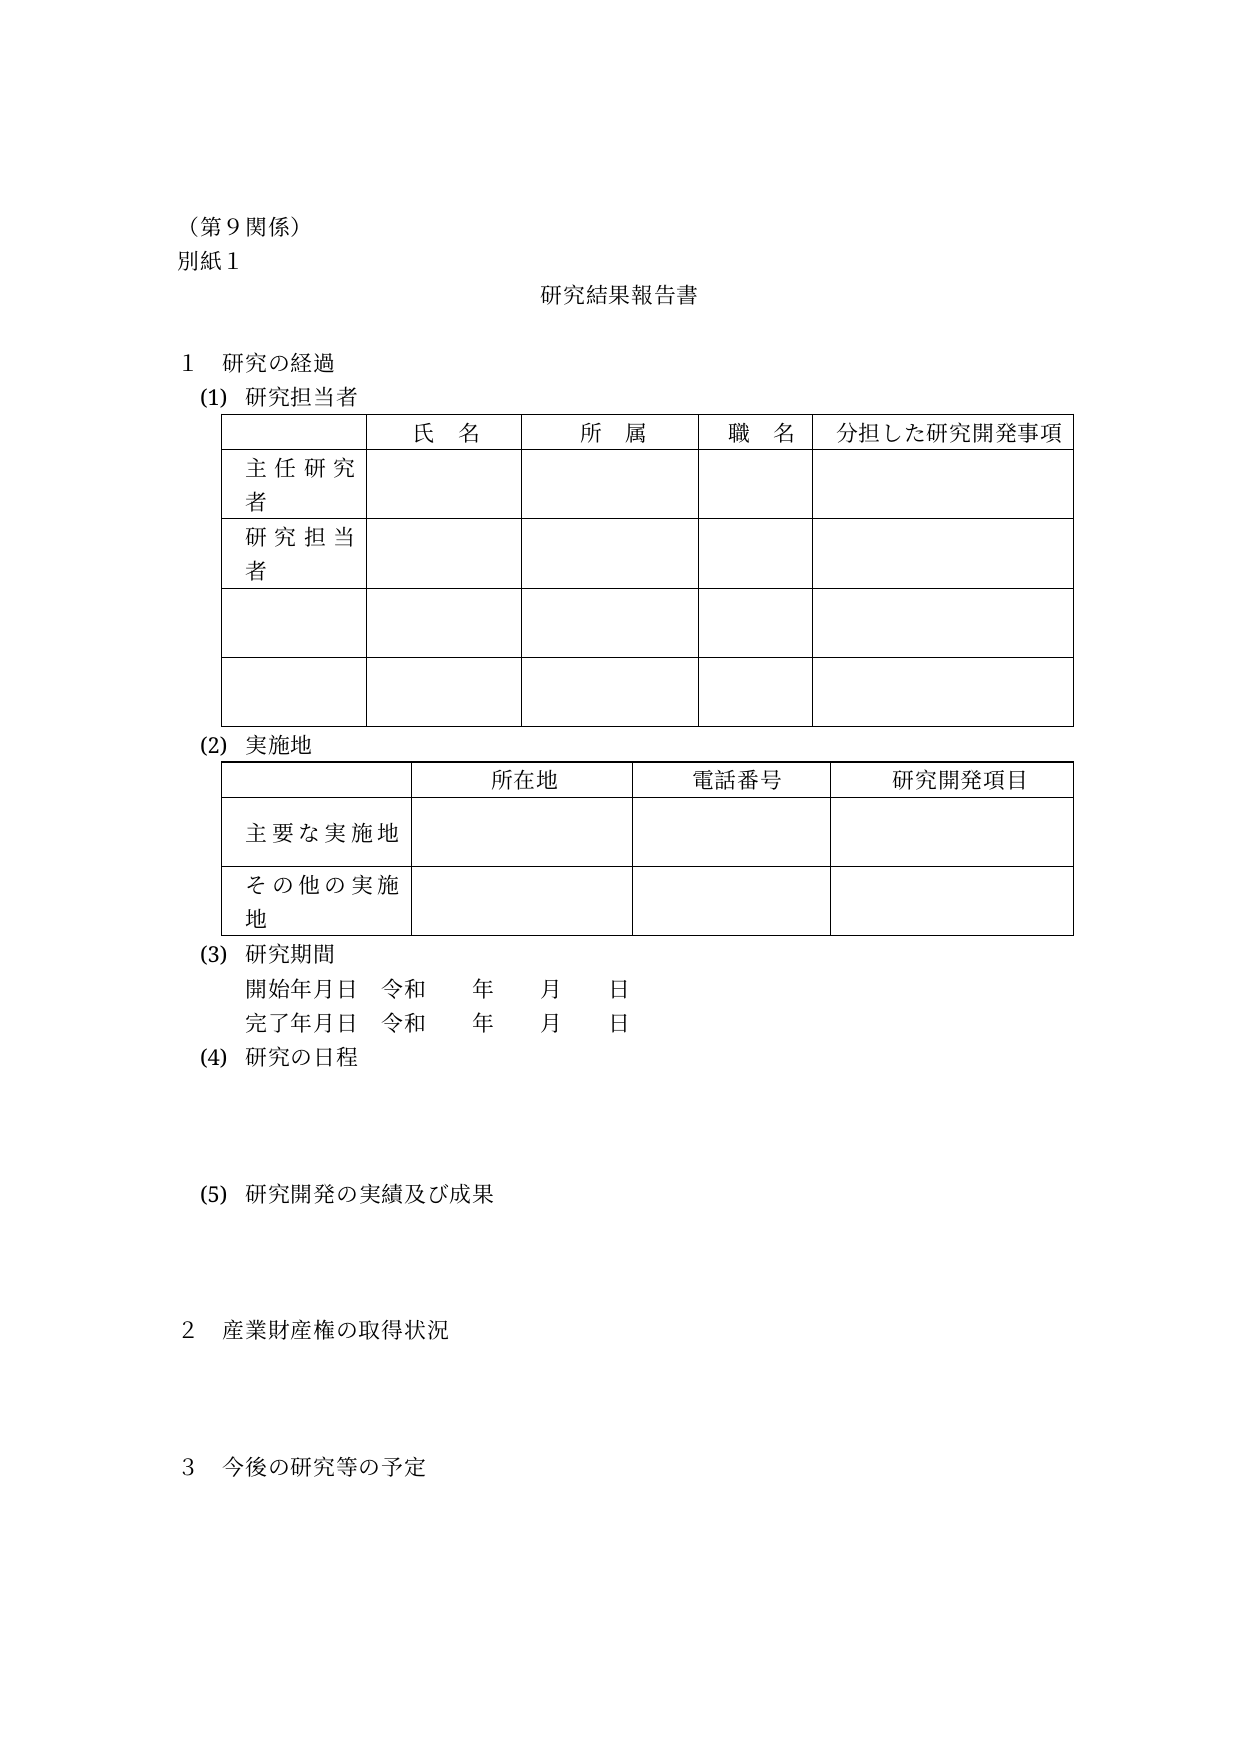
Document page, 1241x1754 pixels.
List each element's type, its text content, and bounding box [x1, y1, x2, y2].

text （第９関係） [177, 208, 1063, 243]
text 完了年月日 令和 年 月 日 [177, 1005, 1063, 1039]
table_cell 研究担当者 [222, 519, 366, 587]
text ２ 産業財産権の取得状況 [177, 1312, 1063, 1346]
table_cell [522, 658, 698, 726]
table_cell 主任研究者 [222, 450, 366, 518]
table_header 氏 名 [367, 415, 521, 449]
table_header [222, 763, 411, 797]
text (3) 研究期間 [177, 936, 1063, 971]
table_cell [813, 450, 1073, 518]
text (2) 実施地 [177, 727, 1063, 761]
text (5) 研究開発の実績及び成果 [177, 1176, 1063, 1210]
table_header 所 属 [522, 415, 698, 449]
table_header 所在地 [412, 763, 632, 797]
text 開始年月日 令和 年 月 日 [177, 971, 1063, 1005]
table_cell [699, 450, 812, 518]
table_header [222, 415, 366, 449]
table_cell [412, 798, 632, 866]
table_cell [367, 589, 521, 657]
text 別紙１ [177, 243, 1063, 277]
table_cell [633, 798, 830, 866]
text １ 研究の経過 [177, 345, 1063, 379]
table_header 電話番号 [633, 763, 830, 797]
table_cell その他の実施地 [222, 867, 411, 935]
text (4) 研究の日程 [177, 1039, 1063, 1073]
table_cell [633, 867, 830, 935]
table_cell [813, 519, 1073, 587]
text (1) 研究担当者 [177, 379, 1063, 413]
table_cell [522, 589, 698, 657]
table_cell [222, 589, 366, 657]
table_header 研究開発項目 [831, 763, 1073, 797]
text ３ 今後の研究等の予定 [177, 1449, 1063, 1483]
table_cell [367, 519, 521, 587]
table_cell [522, 450, 698, 518]
table_cell [699, 589, 812, 657]
table_header 職 名 [699, 415, 812, 449]
table_cell [222, 658, 366, 726]
table_cell [699, 519, 812, 587]
table_header 分担した研究開発事項 [813, 415, 1073, 449]
table_cell [813, 589, 1073, 657]
table_cell [813, 658, 1073, 726]
table_cell [367, 658, 521, 726]
table_cell [522, 519, 698, 587]
table_cell 主要な実施地 [222, 798, 411, 866]
table_cell [831, 798, 1073, 866]
table_cell [367, 450, 521, 518]
table_cell [412, 867, 632, 935]
table_cell [831, 867, 1073, 935]
text 研究結果報告書 [177, 277, 1063, 311]
table_cell [699, 658, 812, 726]
